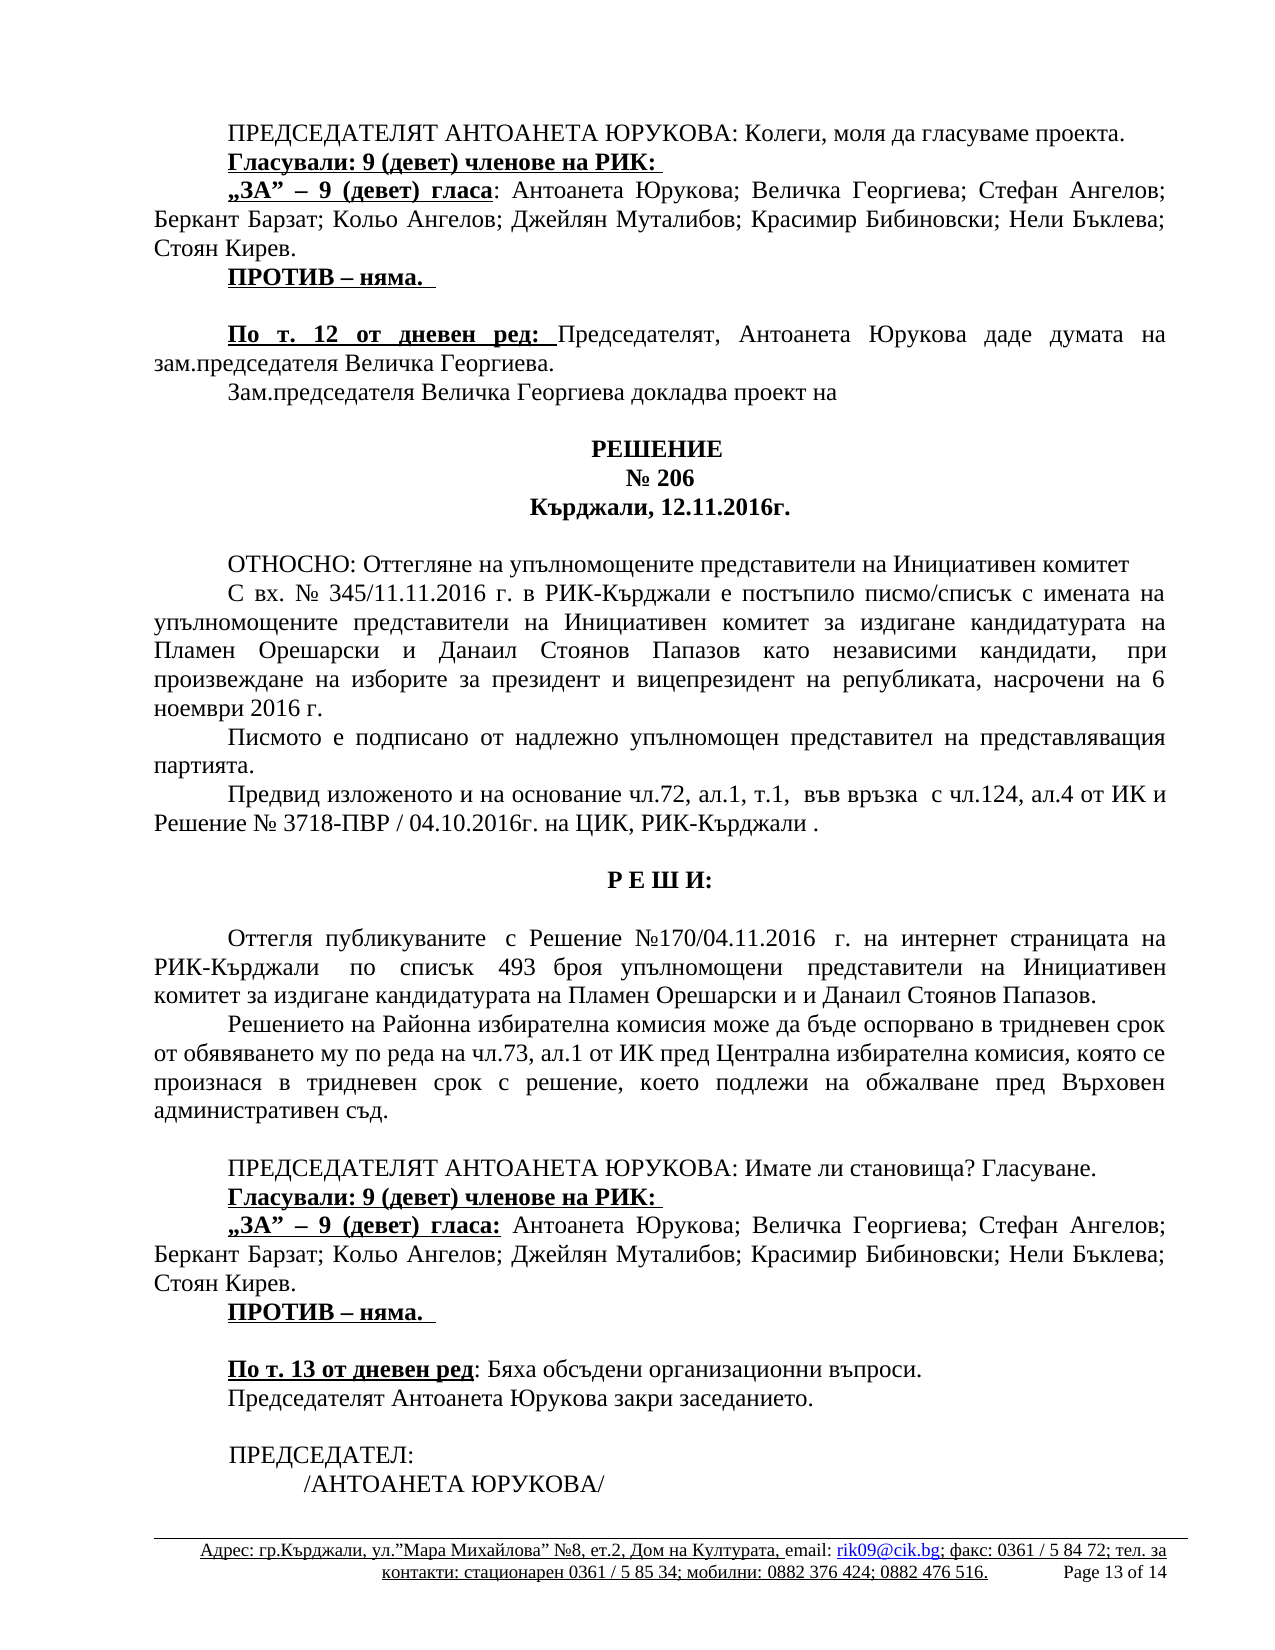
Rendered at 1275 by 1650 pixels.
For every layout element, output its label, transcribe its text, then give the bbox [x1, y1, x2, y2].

text По т. 12 от дневен ред: Председателят, Антоанета Юрукова даде думата на зам.председателя Величка Георгиева. [153, 319, 1167, 377]
text „ЗА” – 9 (девет) гласа: Антоанета Юрукова; Величка Георгиева; Стефан Ангелов; Беркант Барзат; Кольо Ангелов; Джейлян Муталибов; Красимир Бибиновски; Нели Бъклева; Стоян Кирев. [153, 176, 1167, 262]
text Зам.председателя Величка Георгиева докладва проект на [153, 377, 1167, 406]
text Решението на Районна избирателна комисия може да бъде оспорвано в тридневен срок от обявяването му по реда на чл.73, ал.1 от ИК пред Централна избирателна комисия, която се произнася в тридневен срок с решение, което подлежи на обжалване пред Върховен административен съд. [153, 1009, 1167, 1124]
text Писмото е подписано от надлежно упълномощен представител на представляващия партията. [153, 722, 1167, 779]
text ПРЕДСЕДАТЕЛ: [153, 1441, 1167, 1469]
text Гласували: 9 (девет) членове на РИК: [153, 1182, 1167, 1211]
text Оттегля публикуваните с Решение №170/04.11.2016 г. на интернет страницата на РИК-Кърджали по списък 493 броя упълномощени представители на Инициативен комитет за издигане кандидатурата на Пламен Орешарски и и Данаил Стоянов Папазов. [153, 923, 1167, 1009]
text Председателят Антоанета Юрукова закри заседанието. [153, 1383, 1167, 1412]
text Р Е Ш И: [153, 866, 1167, 894]
text По т. 13 от дневен ред: Бяха обсъдени организационни въпроси. [153, 1354, 1167, 1383]
text ПРОТИВ – няма. [153, 262, 1167, 291]
text С вх. № 345/11.11.2016 г. в РИК-Кърджали е постъпило писмо/списък с имената на упълномощените представители на Инициативен комитет за издигане кандидатурата на Пламен Орешарски и Данаил Стоянов Папазов като независими кандидати, при произвеждане на изборите за президент и вицепрезидент на републиката, насрочени на 6 ноември 2016 г. [153, 578, 1167, 722]
text /АНТОАНЕТА ЮРУКОВА/ [153, 1469, 1167, 1498]
text ОТНОСНО: Оттегляне на упълномощените представители на Инициативен комитет [153, 549, 1167, 578]
text Предвид изложеното и на основание чл.72, ал.1, т.1, във връзка с чл.124, ал.4 от ИК и Решение № 3718-ПВР / 04.10.2016г. на ЦИК, РИК-Кърджали . [153, 779, 1167, 837]
text ПРОТИВ – няма. [153, 1297, 1167, 1326]
text „ЗА” – 9 (девет) гласа: Антоанета Юрукова; Величка Георгиева; Стефан Ангелов; Беркант Барзат; Кольо Ангелов; Джейлян Муталибов; Красимир Бибиновски; Нели Бъклева; Стоян Кирев. [153, 1211, 1167, 1297]
text ПРЕДСЕДАТЕЛЯТ АНТОАНЕТА ЮРУКОВА: Колеги, моля да гласуваме проекта. [153, 118, 1167, 147]
text РЕШЕНИЕ № 206 Кърджали, 12.11.2016г. [153, 434, 1167, 521]
text ПРЕДСЕДАТЕЛЯТ АНТОАНЕТА ЮРУКОВА: Имате ли становища? Гласуване. [153, 1153, 1167, 1182]
text Гласували: 9 (девет) членове на РИК: [153, 147, 1167, 176]
